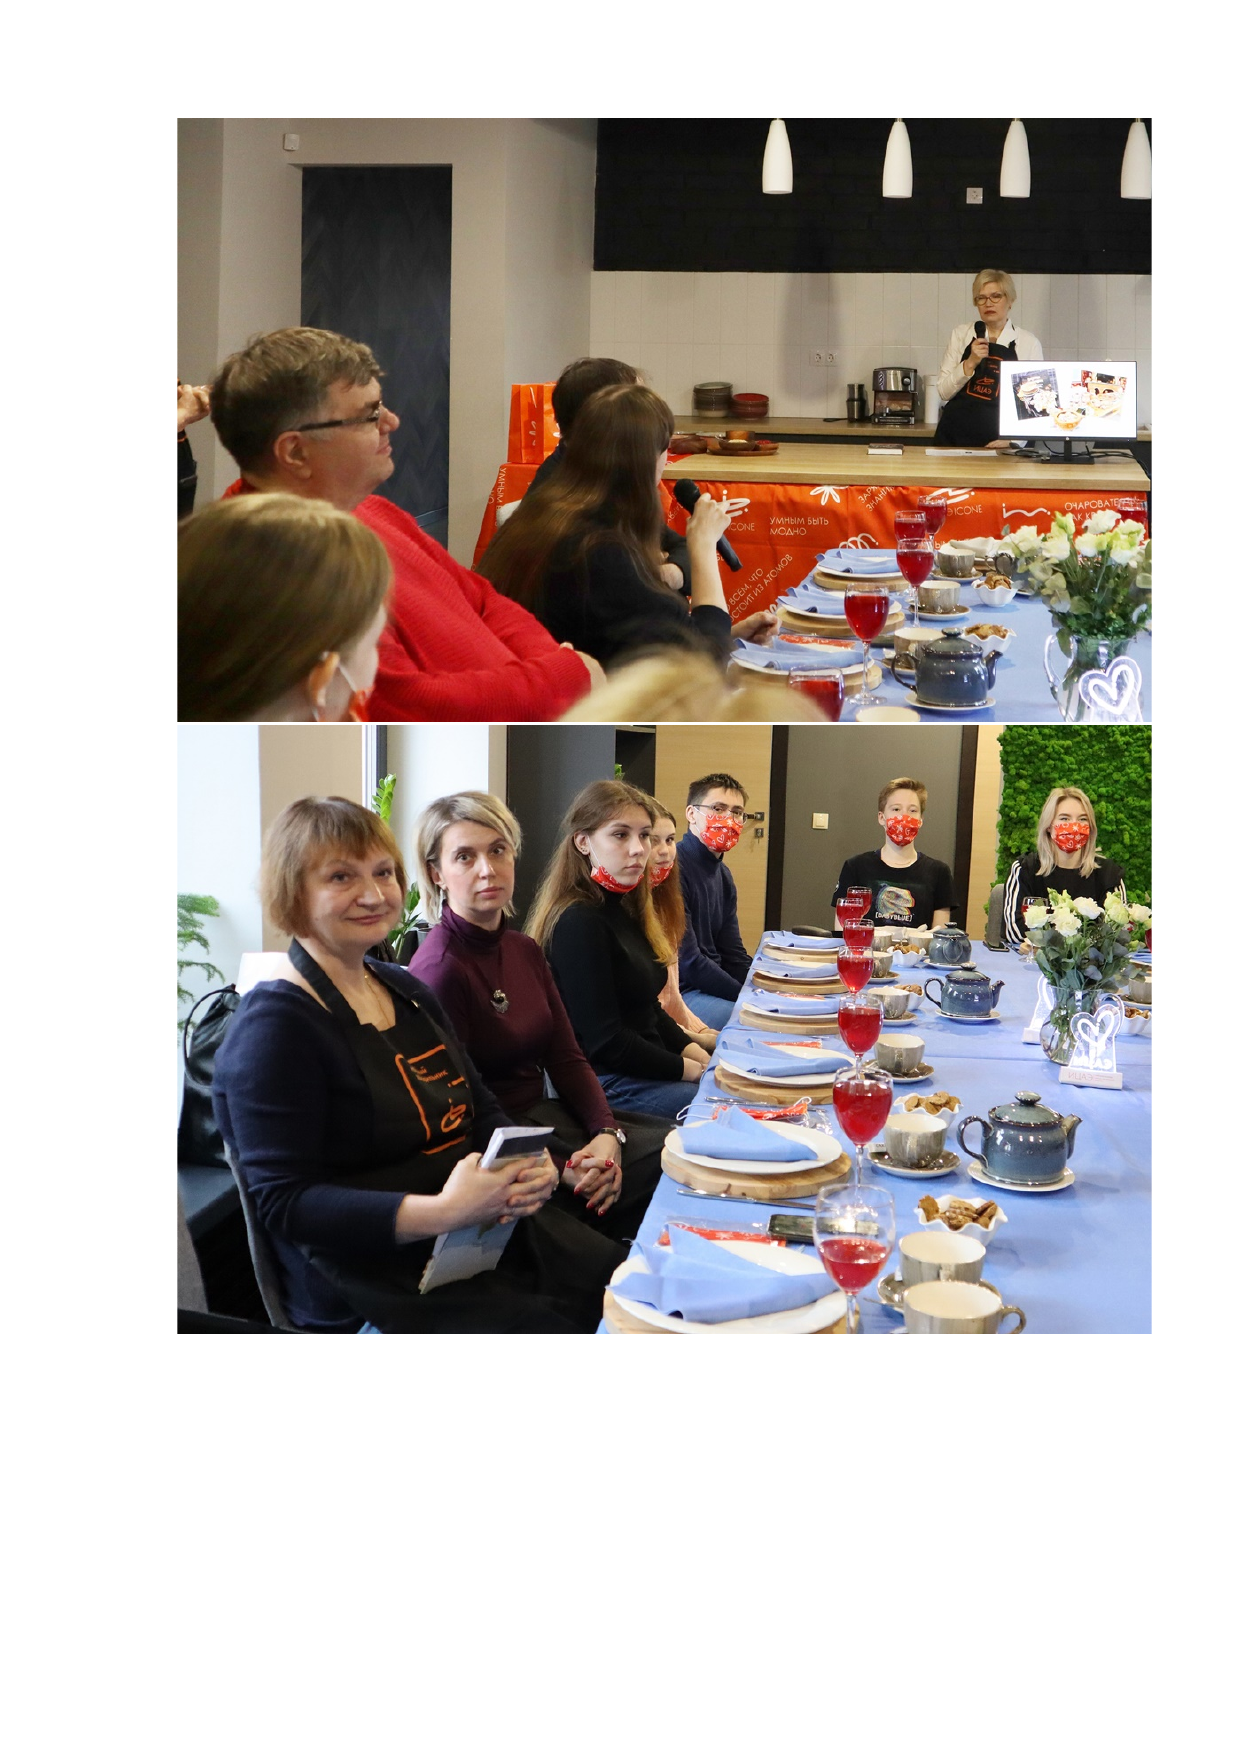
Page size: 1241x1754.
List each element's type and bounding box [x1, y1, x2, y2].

picture [177, 118, 1152, 722]
picture [177, 725, 1152, 1334]
